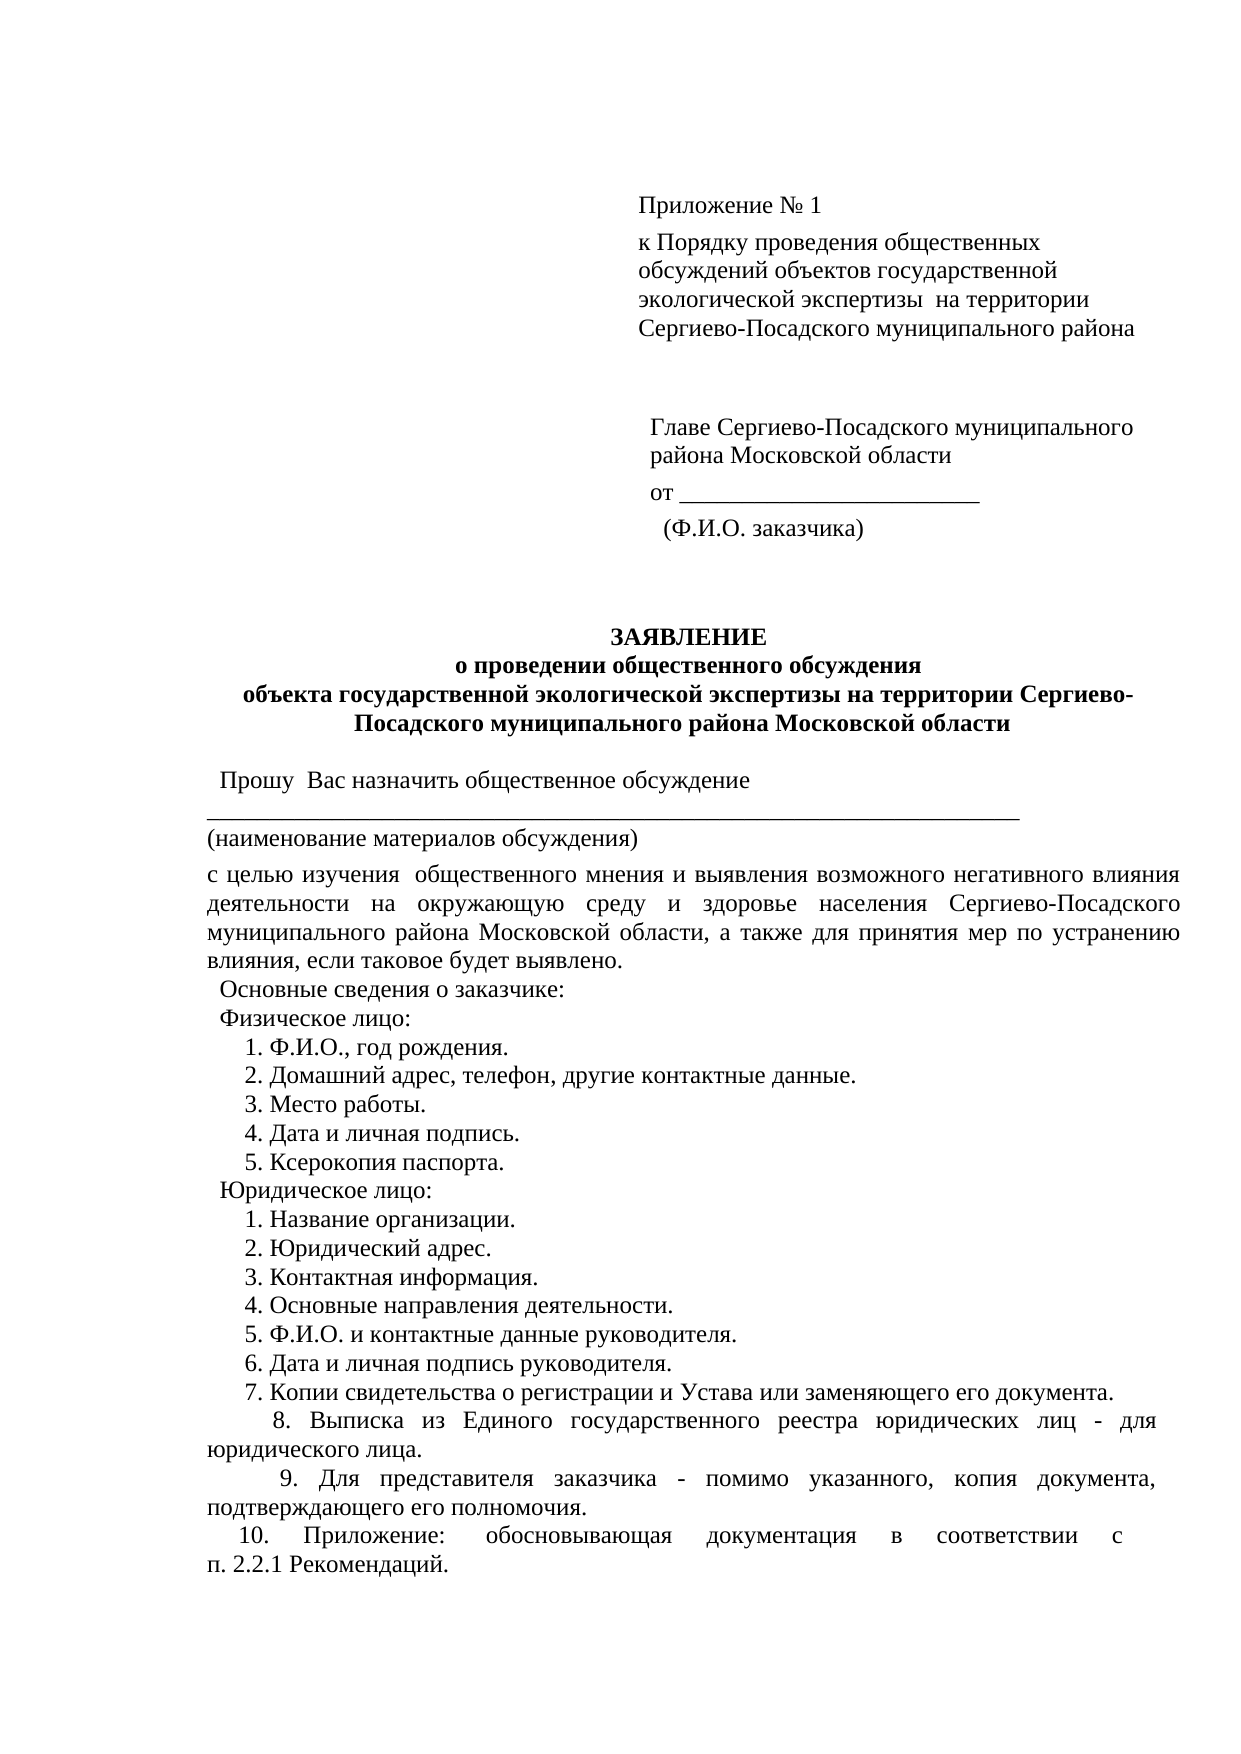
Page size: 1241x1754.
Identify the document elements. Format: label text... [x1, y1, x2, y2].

text 1. Название организации. [207, 1204, 1158, 1233]
text 5. Ф.И.О. и контактные данные руководителя. [207, 1319, 1158, 1348]
text 3. Контактная информация. [207, 1262, 1158, 1290]
text Приложение № 1 [207, 191, 1158, 219]
text объекта государственной экологической экспертизы на территории Сергиево-Посадского муниципального района Московской области [207, 679, 1157, 737]
text 2. Юридический адрес. [207, 1233, 1158, 1262]
text ЗАЯВЛЕНИЕ [207, 622, 1158, 650]
text Основные сведения о заказчике: [207, 974, 1158, 1003]
text 8. Выписка из Единого государственного реестра юридических лиц - для юридического лица. [207, 1405, 1157, 1463]
text Сергиево-Посадского муниципального района [207, 313, 1181, 342]
text от ________________________ [650, 477, 1158, 505]
text 1. Ф.И.О., год рождения. [207, 1032, 1158, 1060]
text о проведении общественного обсуждения [207, 650, 1157, 679]
text 9. Для представителя заказчика - помимо указанного, копия документа, подтверждающего его полномочия. [207, 1463, 1157, 1520]
text Прошу Вас назначить общественное обсуждение _________________________________________________________________ (наименование материалов обсуждения) [207, 765, 1158, 852]
text обсуждений объектов государственной [207, 256, 1181, 284]
text 6. Дата и личная подпись руководителя. [207, 1348, 1158, 1377]
text 7. Копии свидетельства о регистрации и Устава или заменяющего его документа. [207, 1377, 1158, 1405]
text (Ф.И.О. заказчика) [207, 513, 1158, 542]
text Юридическое лицо: [207, 1175, 1158, 1204]
text 2. Домашний адрес, телефон, другие контактные данные. [207, 1060, 1158, 1089]
text Физическое лицо: [207, 1003, 1158, 1032]
text 10. Приложение: обосновывающая документация в соответствии с п. 2.2.1 Рекомендаций. [207, 1520, 1158, 1578]
text Главе Сергиево-Посадского муниципального района Московской области [650, 412, 1158, 469]
text к Порядку проведения общественных [207, 227, 1181, 256]
text 4. Дата и личная подпись. [207, 1118, 1158, 1147]
text 4. Основные направления деятельности. [207, 1290, 1158, 1319]
text 5. Ксерокопия паспорта. [207, 1147, 1158, 1175]
text экологической экспертизы на территории [207, 284, 1181, 313]
text 3. Место работы. [207, 1089, 1158, 1118]
text с целью изучения общественного мнения и выявления возможного негативного влияния деятельности на окружающую среду и здоровье населения Сергиево-Посадского муниципального района Московской области, а также для принятия мер по устранению влияния, если таковое будет выявлено. [207, 859, 1181, 974]
